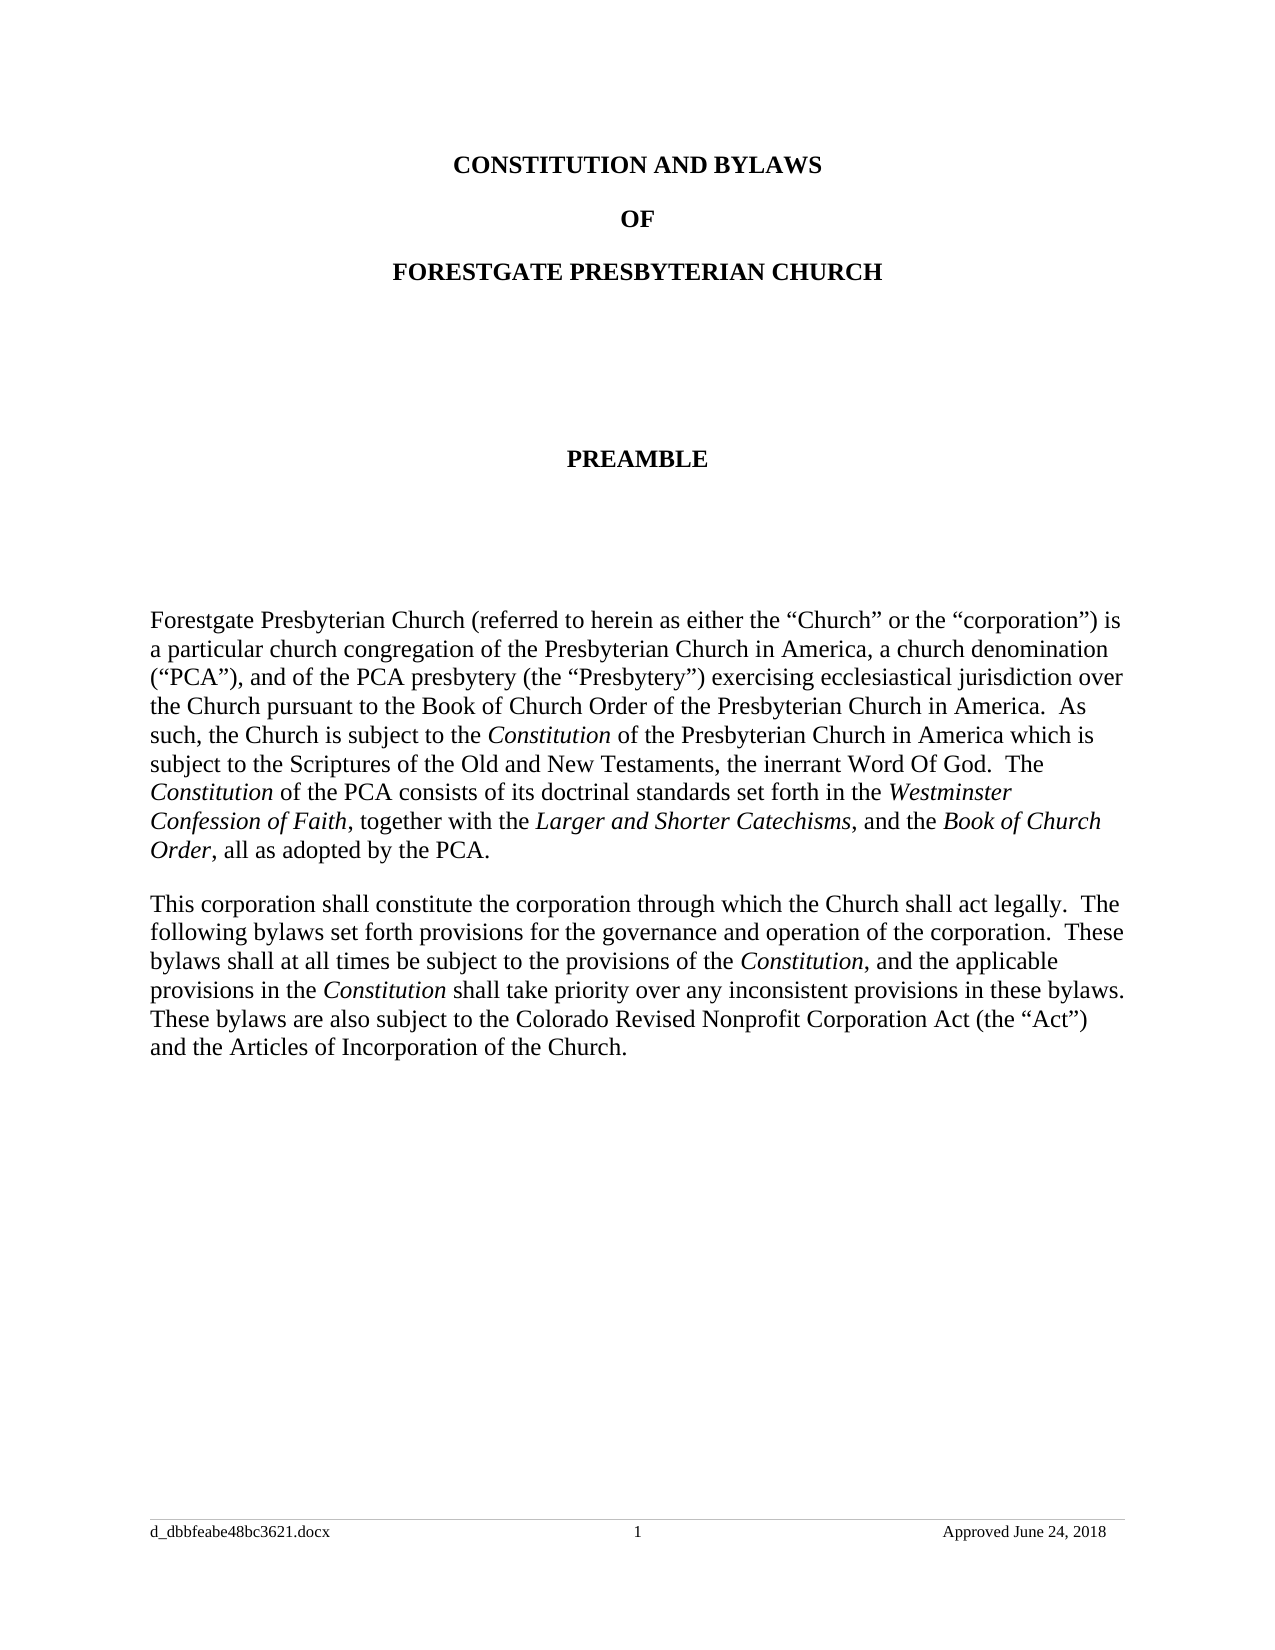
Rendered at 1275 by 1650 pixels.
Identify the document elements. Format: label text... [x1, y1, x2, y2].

title forestgate PRESBYTERian church [150, 257, 1125, 286]
title OF [150, 204, 1125, 232]
text PREAMBLE [150, 444, 1125, 472]
title constitution and BYLAWS [150, 150, 1125, 179]
text Forestgate Presbyterian Church (referred to herein as either the “Church” or the “corporation”) is a particular church congregation of the Presbyterian Church in America, a church denomination (“PCA”), and of the PCA presbytery (the “Presbytery”) exercising ecclesiastical jurisdiction over the Church pursuant to the Book of Church Order of the Presbyterian Church in America. As such, the Church is subject to the Constitution of the Presbyterian Church in America which is subject to the Scriptures of the Old and New Testaments, the inerrant Word Of God. The Constitution of the PCA consists of its doctrinal standards set forth in the Westminster Confession of Faith, together with the Larger and Shorter Catechisms, and the Book of Church Order, all as adopted by the PCA. [150, 605, 1125, 864]
text This corporation shall constitute the corporation through which the Church shall act legally. The following bylaws set forth provisions for the governance and operation of the corporation. These bylaws shall at all times be subject to the provisions of the Constitution, and the applicable provisions in the Constitution shall take priority over any inconsistent provisions in these bylaws. These bylaws are also subject to the Colorado Revised Nonprofit Corporation Act (the “Act”) and the Articles of Incorporation of the Church. [150, 889, 1125, 1061]
